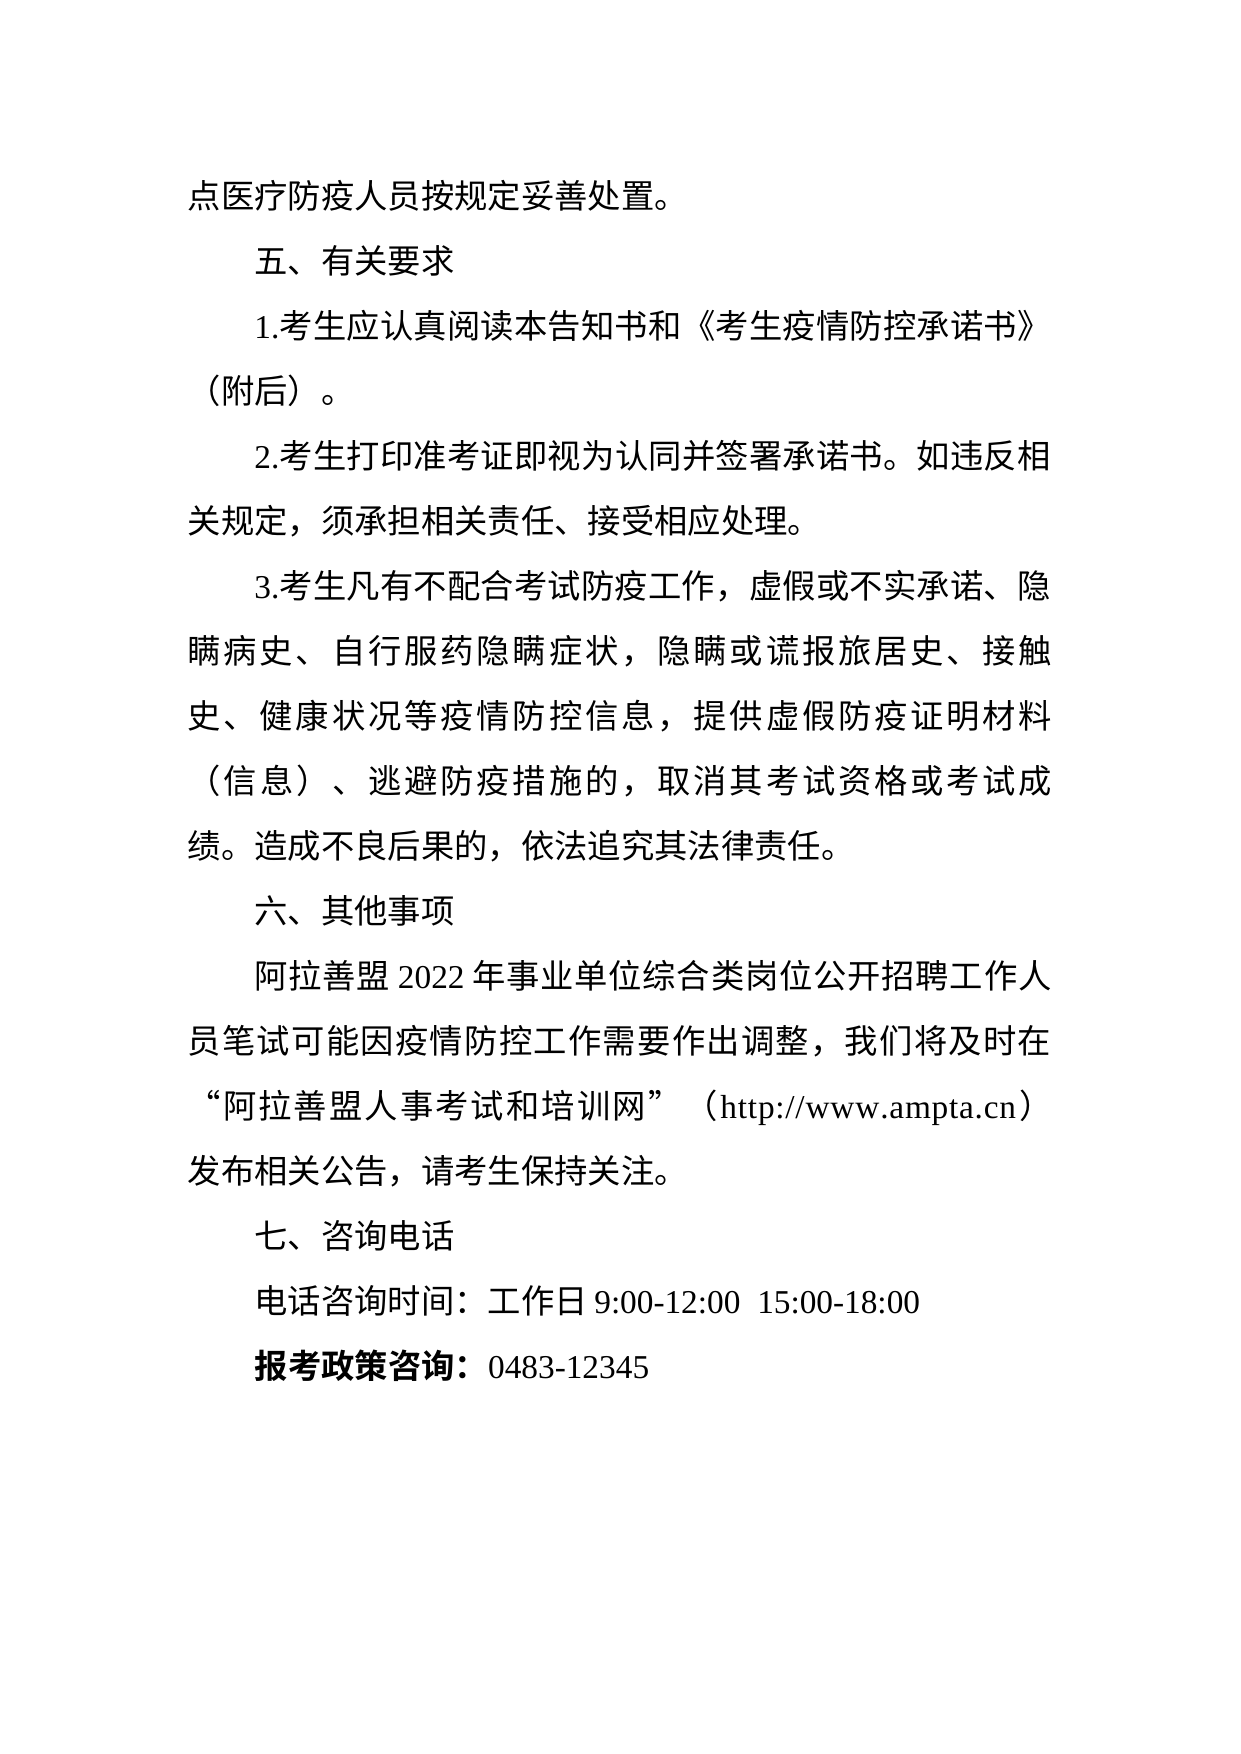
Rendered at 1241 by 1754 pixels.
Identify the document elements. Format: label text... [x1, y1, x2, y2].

text 1.考生应认真阅读本告知书和《考生疫情防控承诺书》（附后）。 [187, 292, 1053, 422]
text 电话咨询时间：工作日9:00-12:00 15:00-18:00 [187, 1267, 1053, 1332]
text 七、咨询电话 [187, 1202, 1053, 1267]
text 报考政策咨询：0483-12345 [187, 1332, 1053, 1397]
text 3.考生凡有不配合考试防疫工作，虚假或不实承诺、隐瞒病史、自行服药隐瞒症状，隐瞒或谎报旅居史、接触史、健康状况等疫情防控信息，提供虚假防疫证明材料（信息）、逃避防疫措施的，取消其考试资格或考试成绩。造成不良后果的，依法追究其法律责任。 [187, 552, 1053, 877]
text 五、有关要求 [187, 227, 1053, 292]
text 阿拉善盟2022年事业单位综合类岗位公开招聘工作人员笔试可能因疫情防控工作需要作出调整，我们将及时在“阿拉善盟人事考试和培训网”（http://www.ampta.cn）发布相关公告，请考生保持关注。 [187, 942, 1053, 1202]
text 2.考生打印准考证即视为认同并签署承诺书。如违反相关规定，须承担相关责任、接受相应处理。 [187, 422, 1053, 552]
text 六、其他事项 [187, 877, 1053, 942]
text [187, 162, 1053, 227]
